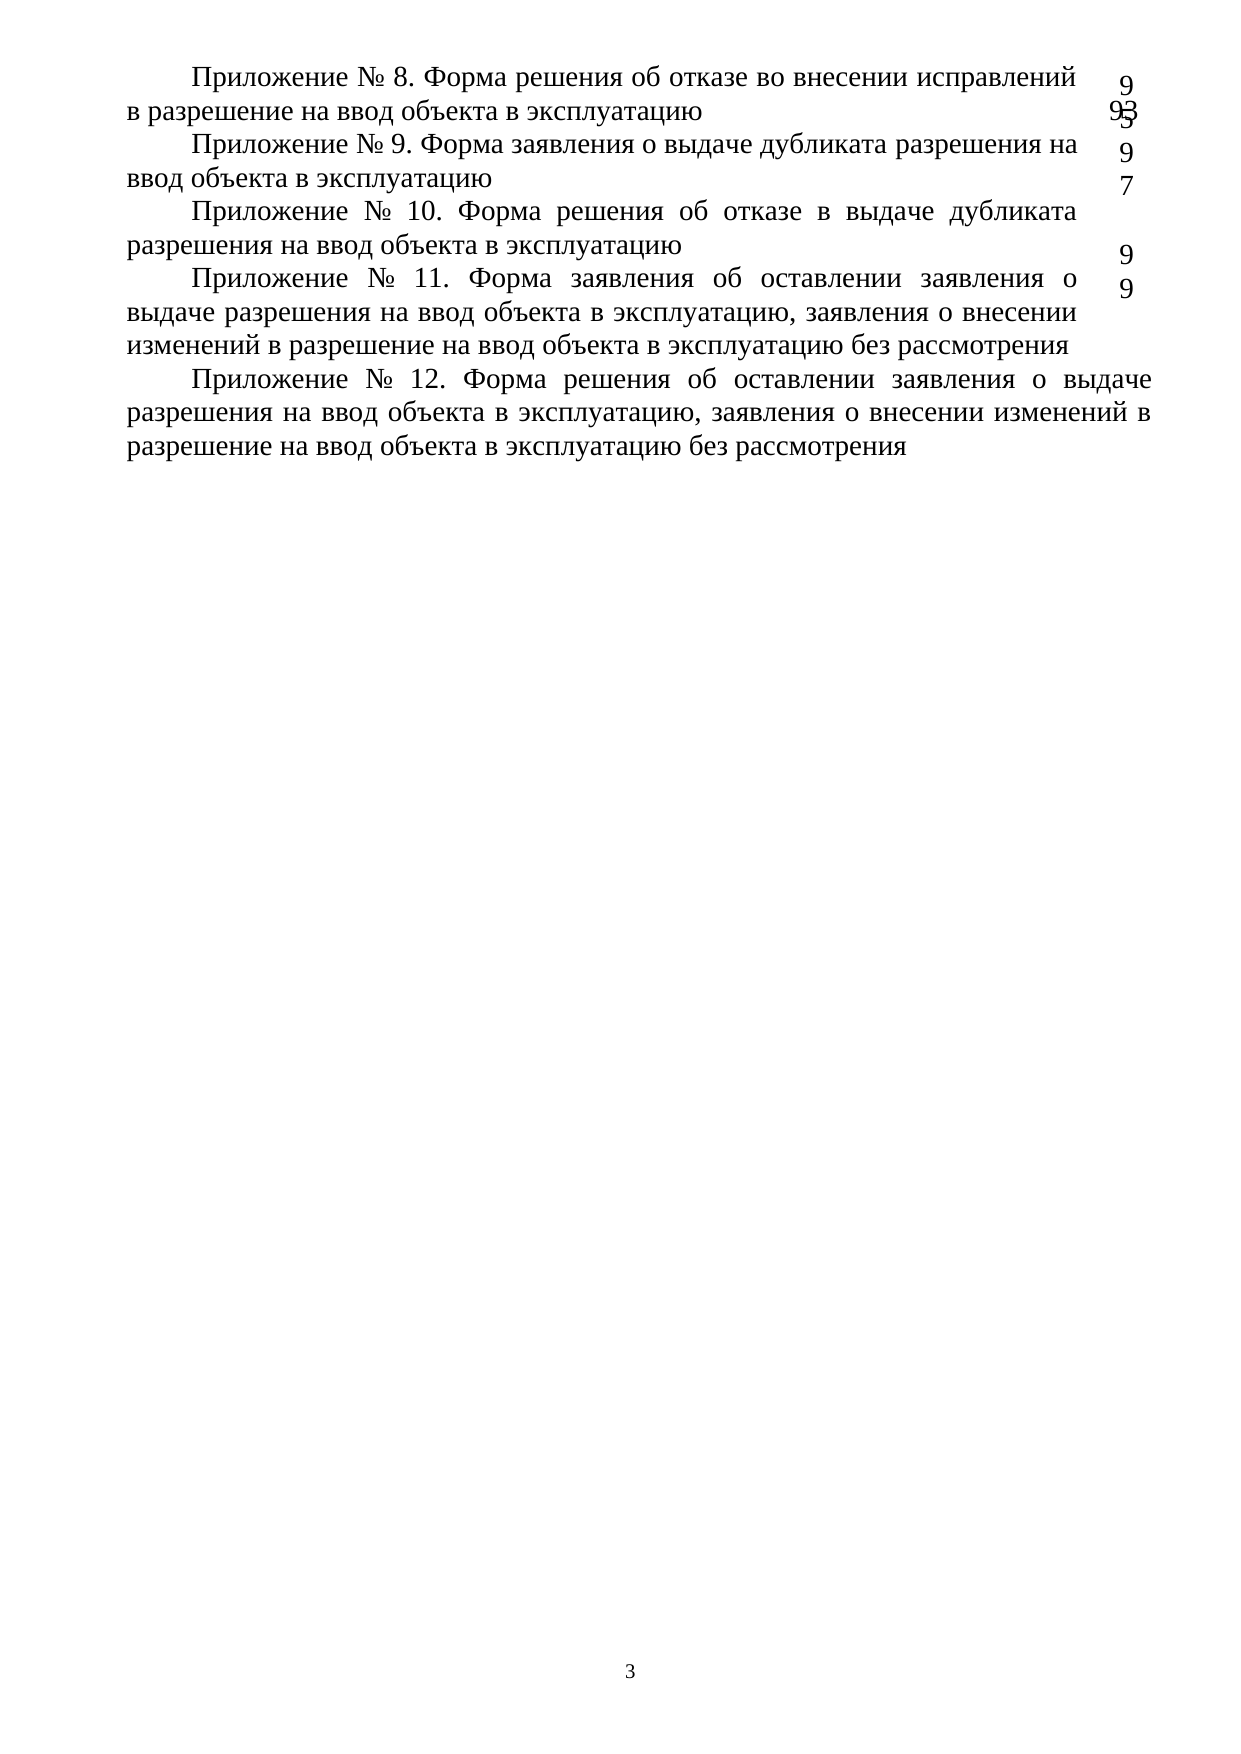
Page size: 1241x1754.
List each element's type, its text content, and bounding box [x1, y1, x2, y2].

text Приложение № 9. Форма заявления о выдаче дубликата разрешения на ввод объекта в эксплуатацию [126, 126, 1153, 193]
text Приложение № 12. Форма решения об оставлении заявления о выдаче разрешения на ввод объекта в эксплуатацию, заявления о внесении изменений в разрешение на ввод объекта в эксплуатацию без рассмотрения [126, 361, 1153, 462]
text Приложение № 10. Форма решения об отказе в выдаче дубликата разрешения на ввод объекта в эксплуатацию [126, 193, 1153, 260]
text Приложение № 11. Форма заявления об оставлении заявления о выдаче разрешения на ввод объекта в эксплуатацию, заявления о внесении изменений в разрешение на ввод объекта в эксплуатацию без рассмотрения [126, 260, 1153, 361]
text Приложение № 8. Форма решения об отказе во внесении исправлений в разрешение на ввод объекта в эксплуатацию 93 [126, 59, 1153, 126]
